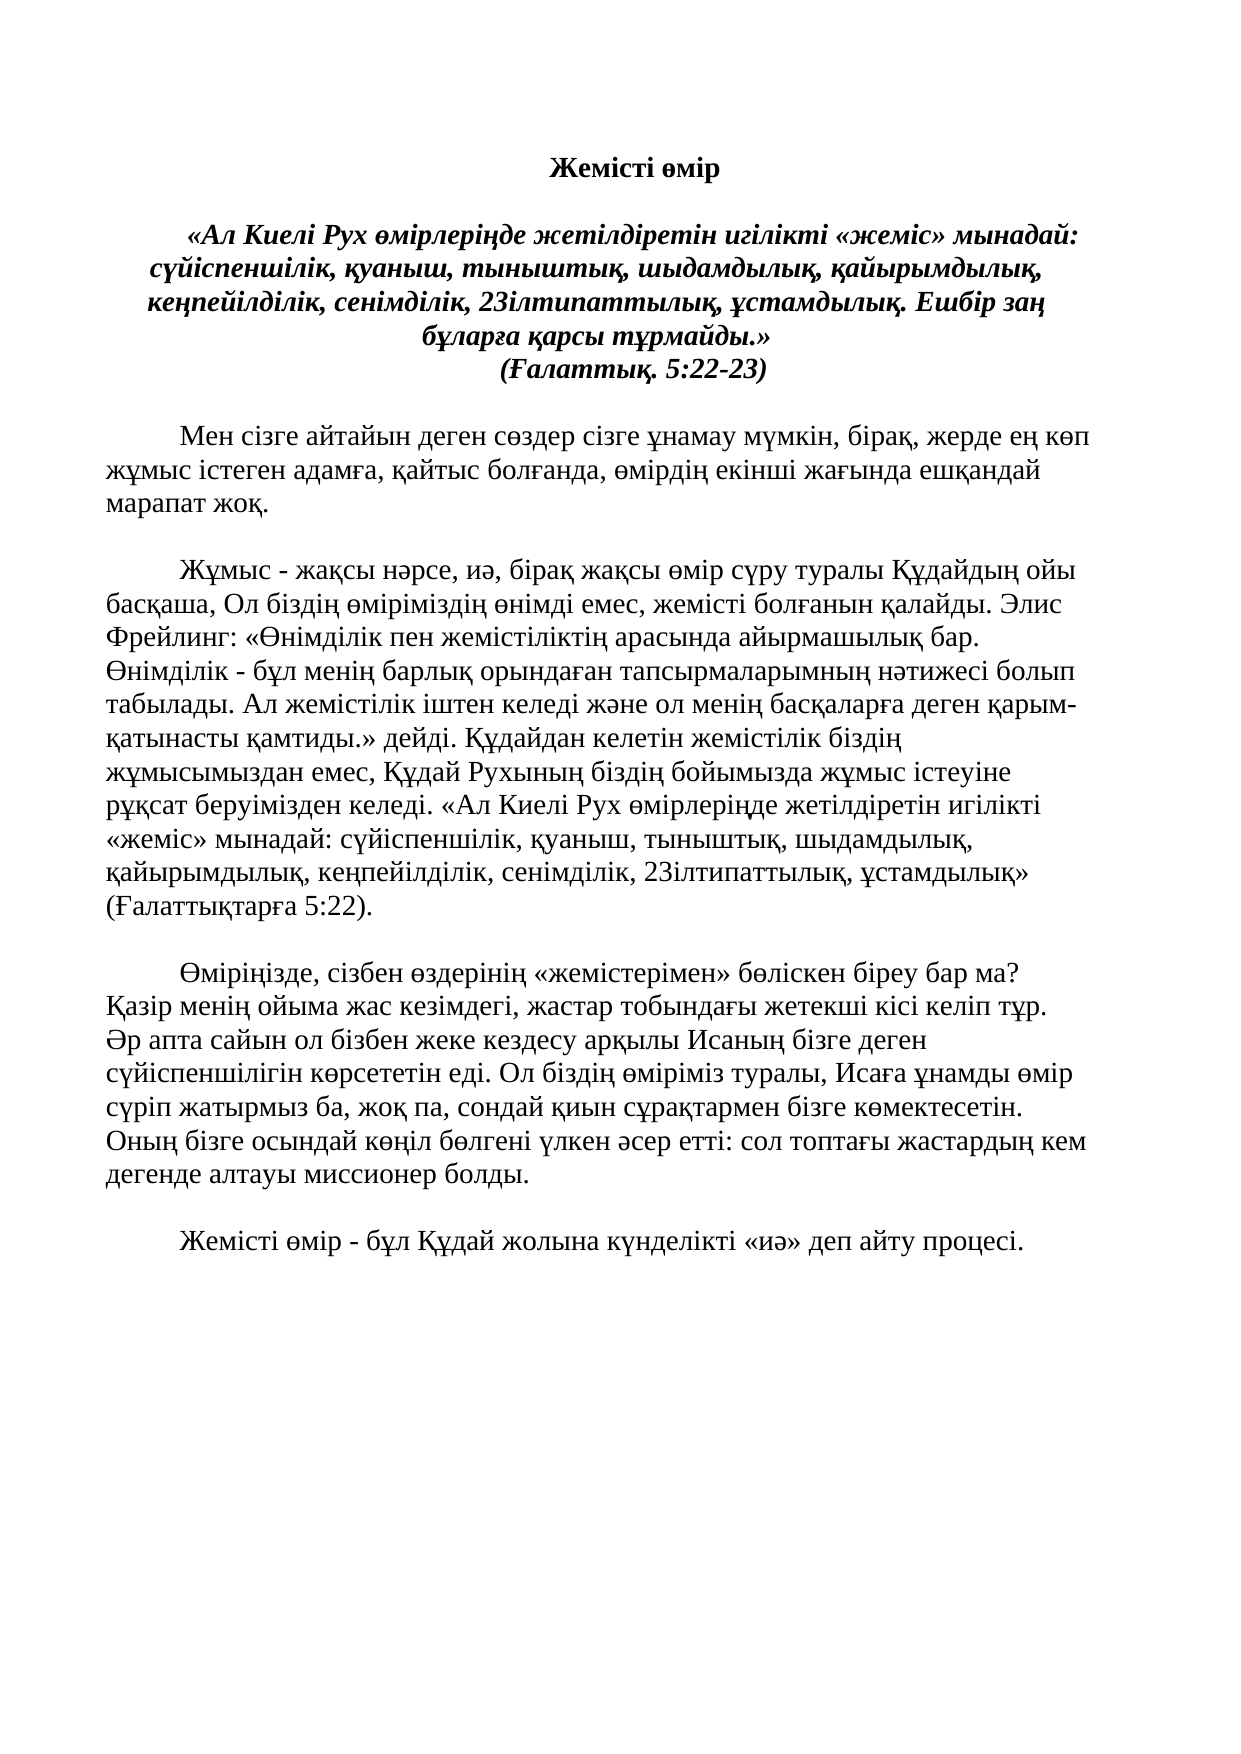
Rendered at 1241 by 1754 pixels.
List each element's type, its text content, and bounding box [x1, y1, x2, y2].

text «Ал Киелі Рух өмірлеріңде жетілдіретін игілікті «жеміс» мынадай: сүйіспеншілік, қуаныш, тыныштық, шыдамдылық, қайырымдылық, кеңпейілділік, сенімділік, 23ілтипаттылық, ұстамдылық. Ешбір заң бұларға қарсы тұрмайды.» [106, 217, 1090, 351]
text Өміріңізде, сізбен өздерінің «жемістерімен» бөліскен біреу бар ма? Қазір менің ойыма жас кезімдегі, жастар тобындағы жетекші кісі келіп тұр. Әр апта сайын ол бізбен жеке кездесу арқылы Исаның бізге деген сүйіспеншілігін көрсететін еді. Ол біздің өміріміз туралы, Исаға ұнамды өмір сүріп жатырмыз ба, жоқ па, сондай қиын сұрақтармен бізге көмектесетін. Оның бізге осындай көңіл бөлгені үлкен әсер етті: сол топтағы жастардың кем дегенде алтауы миссионер болды. [106, 955, 1090, 1190]
text (Ғалаттық. 5:22-23) [106, 351, 1090, 385]
text Жемісті өмір [106, 150, 1090, 183]
text Жұмыс - жақсы нәрсе, иә, бірақ жақсы өмір сүру туралы Құдайдың ойы басқаша, Ол біздің өміріміздің өнімді емес, жемісті болғанын қалайды. Элис Фрейлинг: «Өнімділік пен жемістіліктің арасында айырмашылық бар. Өнімділік - бұл менің барлық орындаған тапсырмаларымның нәтижесі болып табылады. Ал жемістілік іштен келеді және ол менің басқаларға деген қарым-қатынасты қамтиды.» дейді. Құдайдан келетін жемістілік біздің жұмысымыздан емес, Құдай Рухының біздің бойымызда жұмыс істеуіне рұқсат беруімізден келеді. «Ал Киелі Рух өмірлеріңде жетілдіретін игілікті «жеміс» мынадай: сүйіспеншілік, қуаныш, тыныштық, шыдамдылық, қайырымдылық, кеңпейілділік, сенімділік, 23ілтипаттылық, ұстамдылық» (Ғалаттықтарға 5:22). [106, 552, 1090, 921]
text Жемісті өмір - бұл Құдай жолына күнделікті «иә» деп айту процесі. [106, 1223, 1090, 1257]
text Мен сізге айтайын деген сөздер сізге ұнамау мүмкін, бірақ, жерде ең көп жұмыс істеген адамға, қайтыс болғанда, өмірдің екінші жағында ешқандай марапат жоқ. [106, 418, 1090, 519]
